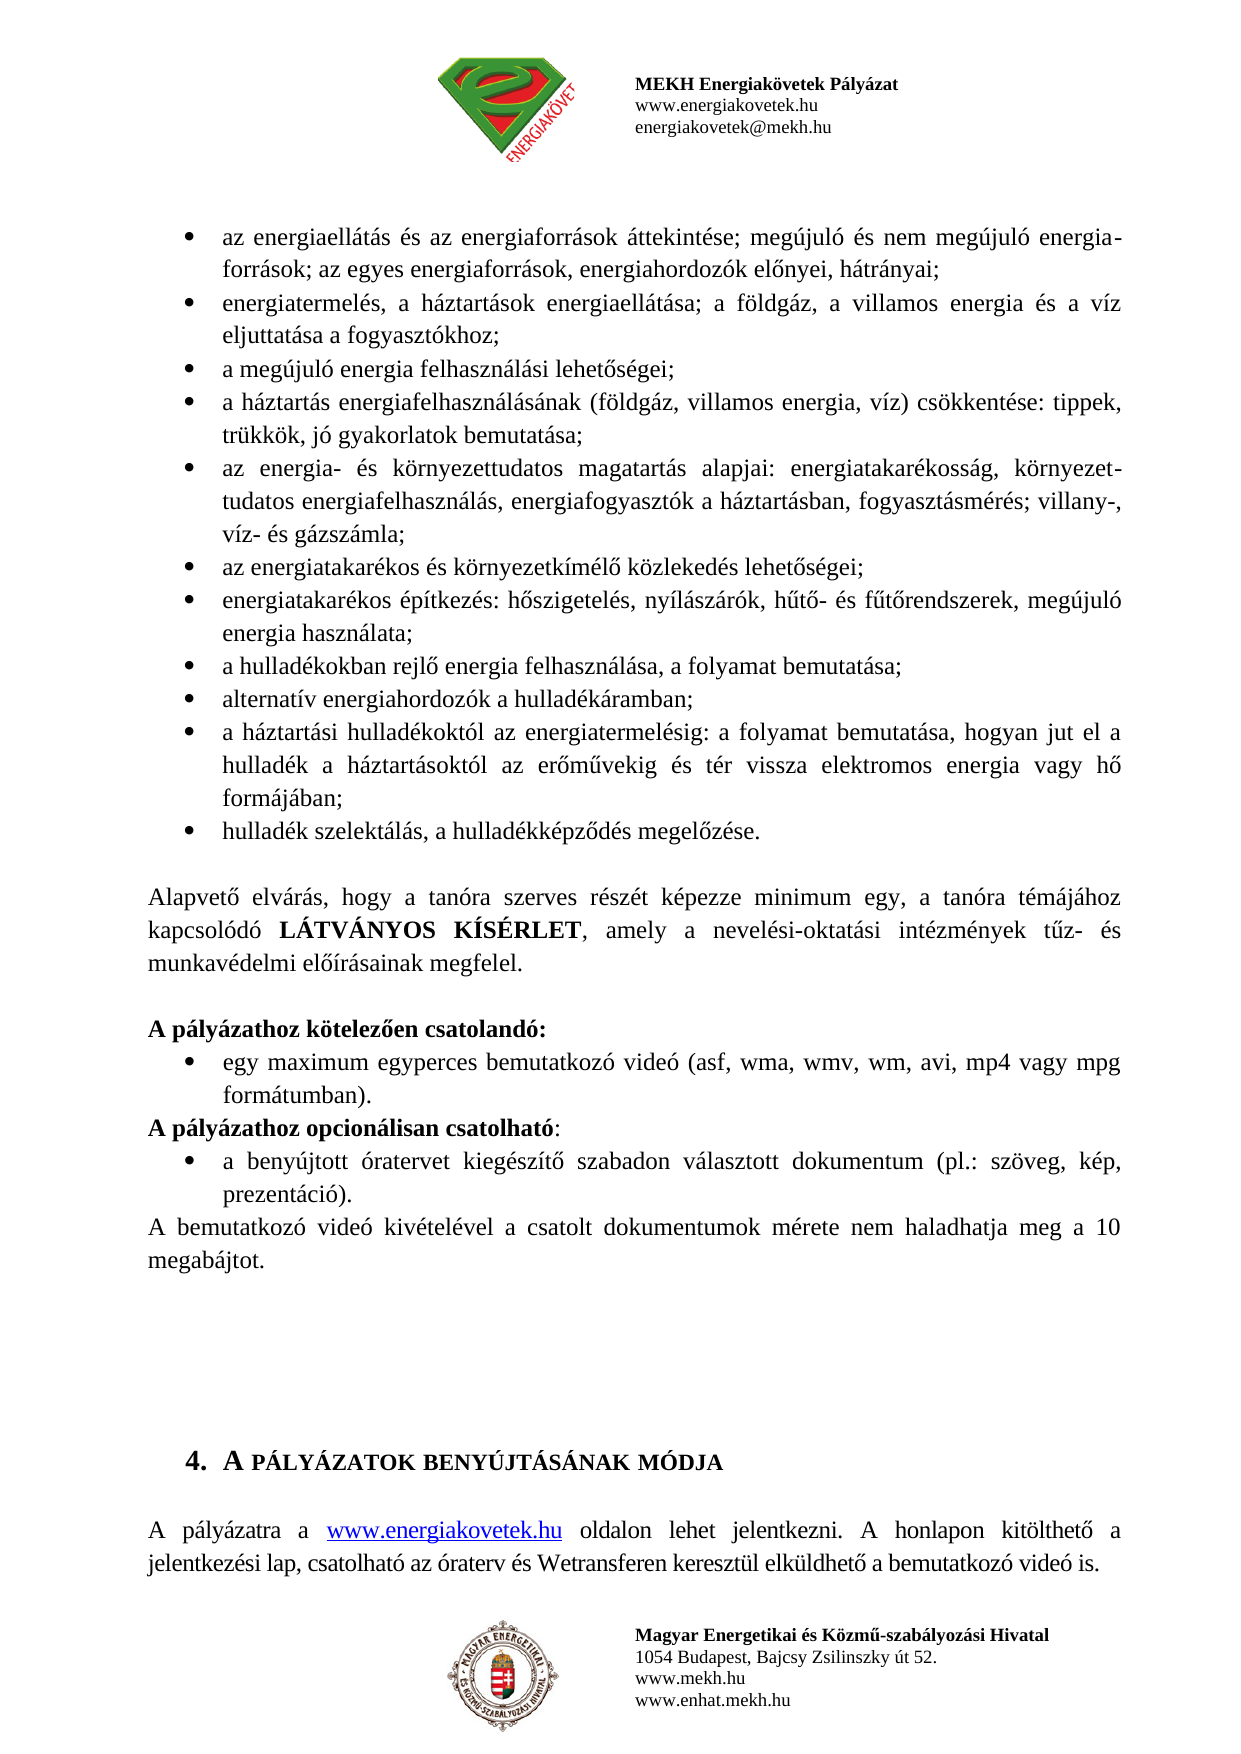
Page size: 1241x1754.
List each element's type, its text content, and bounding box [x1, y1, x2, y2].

list a háztartás energiafelhasználásának (földgáz, villamos energia, víz) csökkentése: tippek, trükkök, jó gyakorlatok bemutatása; [185, 387, 1122, 448]
text A pályázathoz opcionálisan csatolható: [148, 1113, 1122, 1142]
list energiatakarékos építkezés: hőszigetelés, nyílászárók, hűtő- és fűtőrendszerek, megújuló energia használata; [185, 585, 1122, 647]
subtitle A pályázatok benyújtásának módja [185, 1443, 1122, 1477]
text Alapvető elvárás, hogy a tanóra szerves részét képezze minimum egy, a tanóra témájához kapcsolódó LÁTVÁNYOS KÍSÉRLET, amely a nevelési-oktatási intézmények tűz- és munkavédelmi előírásainak megfelel. [148, 882, 1122, 977]
list az energia- és környezettudatos magatartás alapjai: energiatakarékosság, környezettudatos energiafelhasználás, energiafogyasztók a háztartásban, fogyasztásmérés; villany-, víz- és gázszámla; [185, 453, 1122, 547]
list a hulladékokban rejlő energia felhasználása, a folyamat bemutatása; [185, 651, 1122, 679]
picture [441, 1617, 562, 1733]
list energiatermelés, a háztartások energiaellátása; a földgáz, a villamos energia és a víz eljuttatása a fogyasztókhoz; [185, 288, 1122, 349]
list alternatív energiahordozók a hulladékáramban; [185, 684, 1122, 713]
list egy maximum egyperces bemutatkozó videó (asf, wma, wmv, wm, avi, mp4 vagy mpg formátumban). [185, 1047, 1122, 1109]
list a háztartási hulladékoktól az energiatermelésig: a folyamat bemutatása, hogyan jut el a hulladék a háztartásoktól az erőművekig és tér vissza elektromos energia vagy hő formájában; [185, 717, 1122, 812]
list a megújuló energia felhasználási lehetőségei; [185, 354, 1122, 382]
list az energiaellátás és az energiaforrások áttekintése; megújuló és nem megújuló energiaforrások; az egyes energiaforrások, energiahordozók előnyei, hátrányai; [185, 222, 1122, 283]
text A bemutatkozó videó kivételével a csatolt dokumentumok mérete nem haladhatja meg a 10 megabájtot. [148, 1212, 1122, 1274]
list A pályázatra a www.energiakovetek.hu oldalon lehet jelentkezni. A honlapon kitölthető a jelentkezési lap, csatolható az óraterv és Wetransferen keresztül elküldhető a bemutatkozó videó is. [148, 1515, 1122, 1577]
text A pályázathoz kötelezően csatolandó: [148, 1014, 1122, 1043]
list hulladék szelektálás, a hulladékképződés megelőzése. [185, 816, 1122, 845]
picture [436, 57, 575, 161]
list a benyújtott óratervet kiegészítő szabadon választott dokumentum (pl.: szöveg, kép, prezentáció). [185, 1146, 1122, 1208]
list az energiatakarékos és környezetkímélő közlekedés lehetőségei; [185, 552, 1122, 581]
